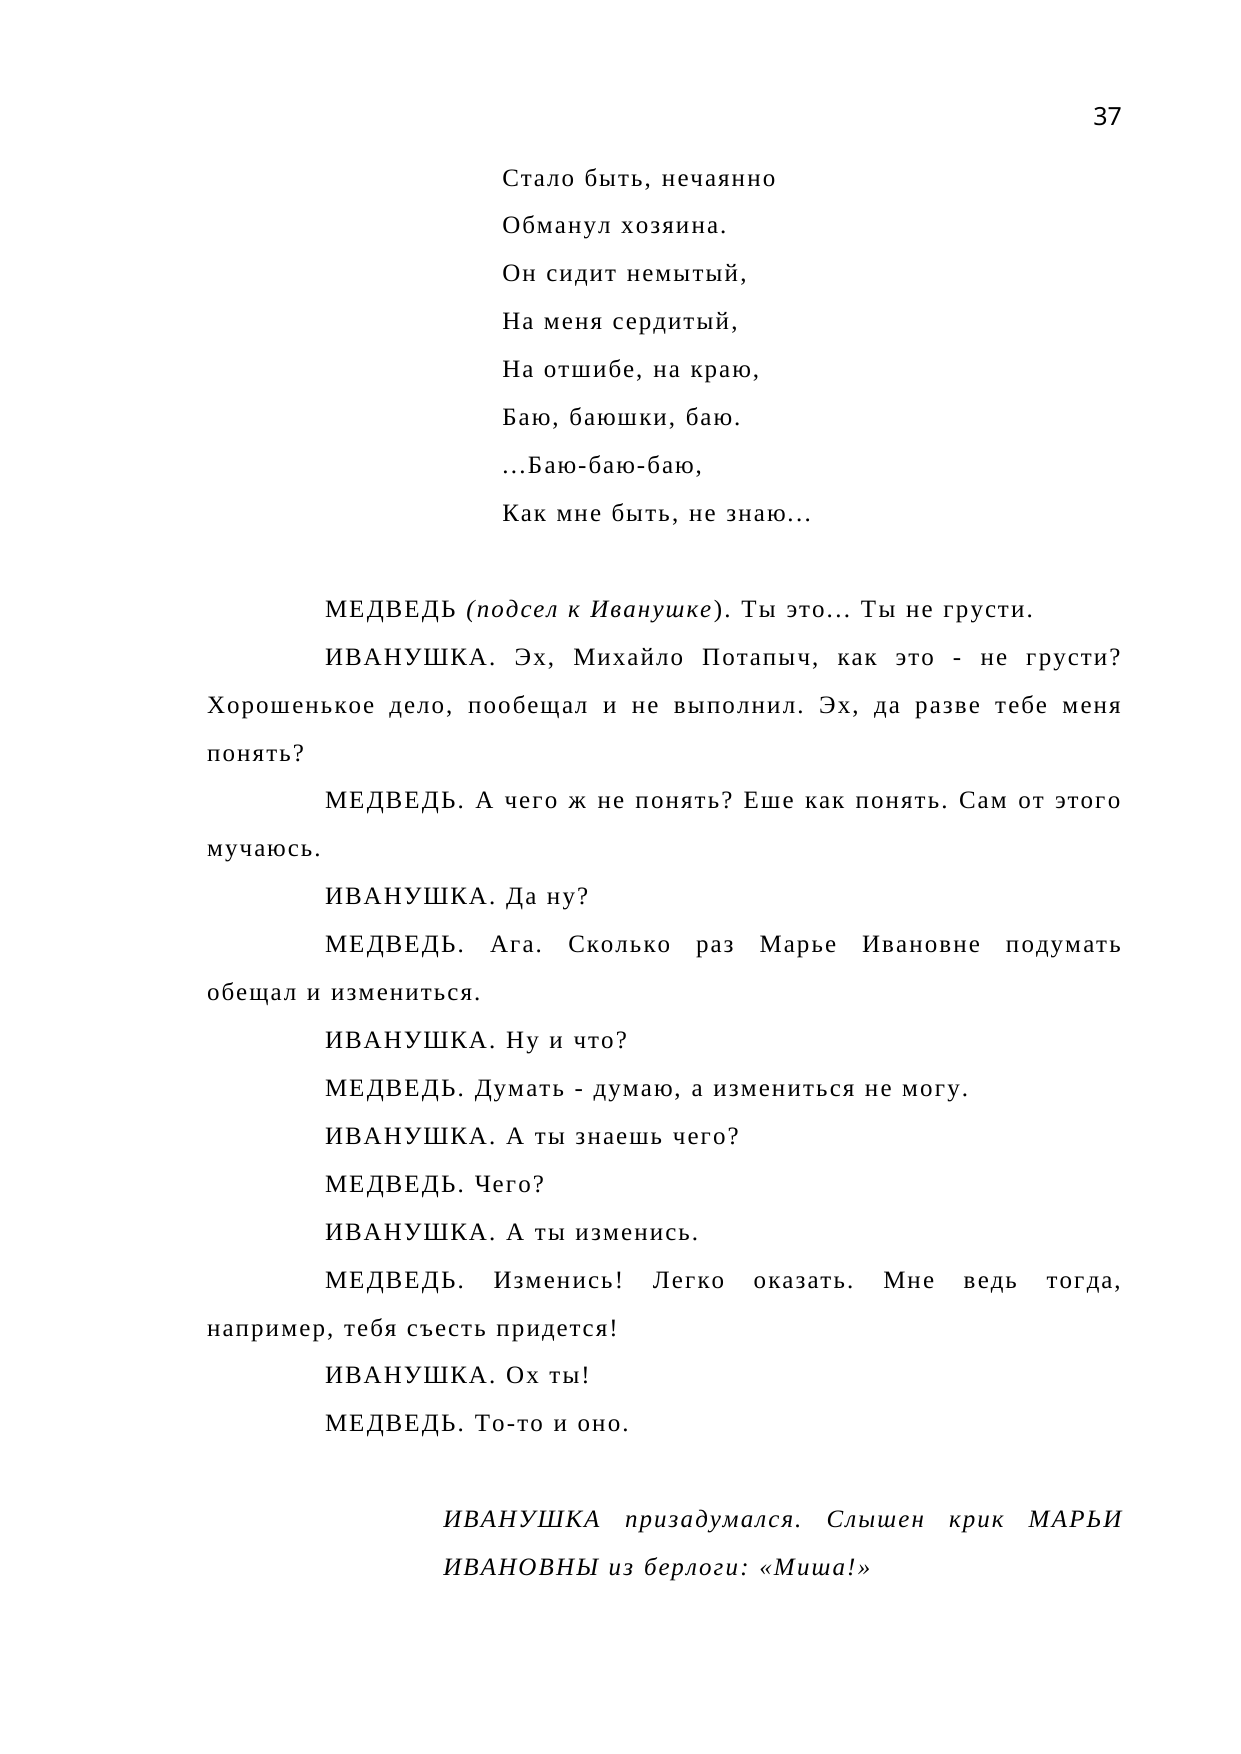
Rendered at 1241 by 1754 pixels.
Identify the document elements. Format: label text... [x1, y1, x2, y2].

text Как мне быть, не знаю... [207, 483, 1122, 531]
text МЕДВЕДЬ (подсел к Иванушке). Ты это... Ты не грусти. [207, 579, 1122, 627]
text МЕДВЕДЬ. Ага. Сколько раз Марье Ивановне подумать обещал и измениться. [207, 914, 1122, 1010]
text МЕДВЕДЬ. То-то и оно. [207, 1393, 1122, 1441]
text ИВАНУШКА. А ты изменись. [207, 1202, 1122, 1250]
text Он сидит немытый, [207, 243, 1122, 291]
text Стало быть, нечаянно [207, 148, 1122, 196]
text МЕДВЕДЬ. А чего ж не понять? Еше как понять. Сам от этого мучаюсь. [207, 771, 1122, 866]
text МЕДВЕДЬ. Думать - думаю, а измениться не могу. [207, 1058, 1122, 1106]
text ИВАНУШКА призадумался. Слышен крик МАРЬИ ИВАНОВНЫ из берлоги: «Миша!» [443, 1489, 1122, 1585]
text На меня сердитый, [207, 291, 1122, 339]
text ИВАНУШКА. Да ну? [207, 866, 1122, 914]
text МЕДВЕДЬ. Чего? [207, 1154, 1122, 1202]
text Обманул хозяина. [207, 196, 1122, 243]
text ИВАНУШКА. Эх, Михайло Потапыч, как это - не грусти? Хорошенькое дело, пообещал и не выполнил. Эх, да разве тебе меня понять? [207, 627, 1122, 771]
text ИВАНУШКА. Ох ты! [207, 1346, 1122, 1393]
text Баю, баюшки, баю. [207, 387, 1122, 435]
text ИВАНУШКА. А ты знаешь чего? [207, 1106, 1122, 1154]
text На отшибе, на краю, [207, 339, 1122, 387]
text МЕДВЕДЬ. Изменись! Легко оказать. Мне ведь тогда, например, тебя съесть придется! [207, 1250, 1122, 1346]
text ИВАНУШКА. Ну и что? [207, 1010, 1122, 1058]
text ...Баю-баю-баю, [207, 435, 1122, 483]
